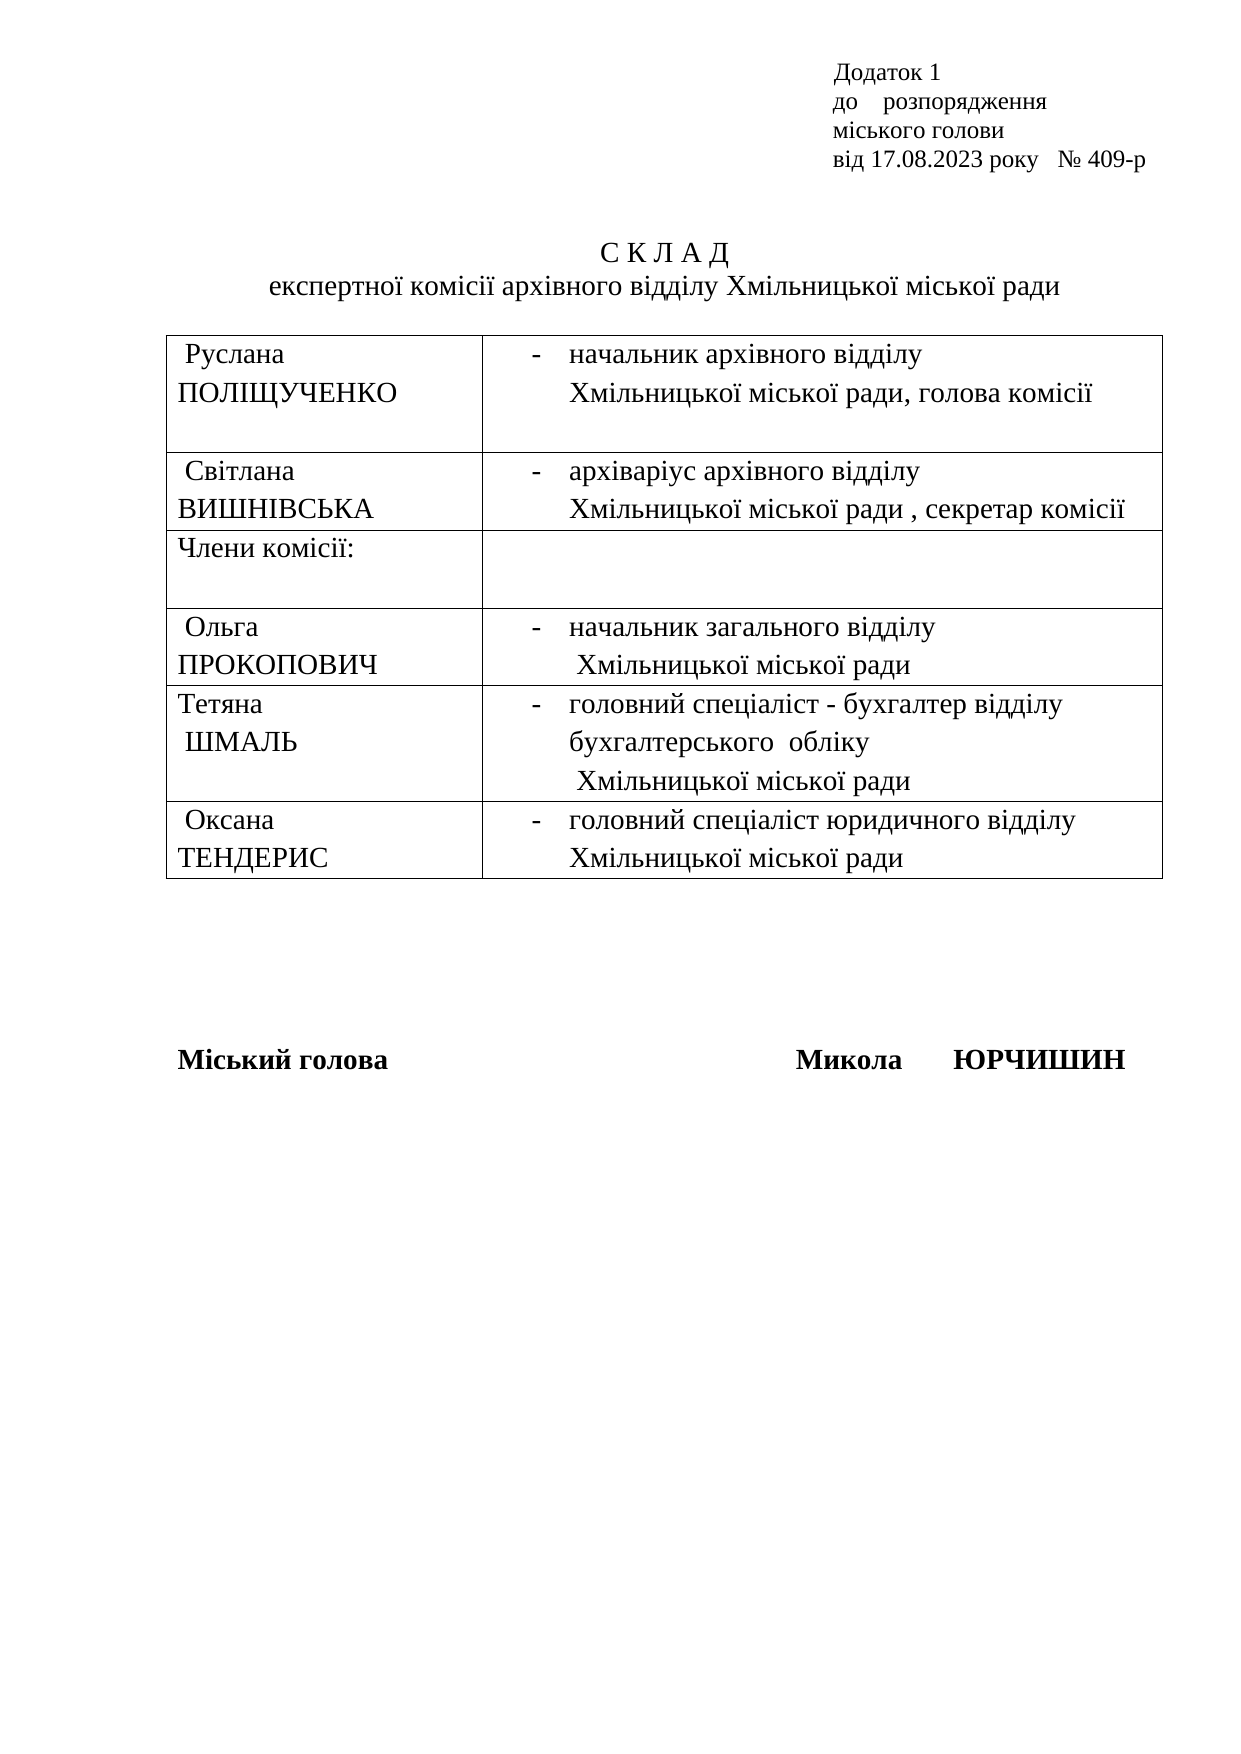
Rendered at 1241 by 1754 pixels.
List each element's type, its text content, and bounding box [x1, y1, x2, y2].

text до розпорядження [783, 86, 1152, 115]
text Додаток 1 [177, 57, 1152, 86]
table_cell Члени комісії: [167, 531, 482, 608]
table_cell архіваріус архівного відділу Хмільницької міської ради , секретар комісії [483, 453, 1162, 529]
table_cell головний спеціаліст юридичного відділу Хмільницької міської ради [483, 802, 1162, 878]
table_cell Оксана ТЕНДЕРИС [167, 802, 482, 878]
table_cell Світлана ВИШНІВСЬКА [167, 453, 482, 529]
text Міський голова Микола ЮРЧИШИН [177, 1042, 1152, 1076]
table_cell Ольга ПРОКОПОВИЧ [167, 609, 482, 685]
text експертної комісії архівного відділу Хмільницької міської ради [177, 268, 1152, 302]
text С К Л А Д [177, 235, 1152, 268]
text міського голови [783, 115, 1152, 144]
table_cell [483, 531, 1162, 608]
table_header Руслана ПОЛІЩУЧЕНКО [167, 336, 482, 452]
table_cell начальник загального відділу Хмільницької міської ради [483, 609, 1162, 685]
table_cell головний спеціаліст - бухгалтер відділу бухгалтерського обліку Хмільницької міської ради [483, 686, 1162, 801]
text від 17.08.2023 року № 409-р [783, 144, 1152, 172]
table_cell Тетяна ШМАЛЬ [167, 686, 482, 801]
table_header начальник архівного відділу Хмільницької міської ради, голова комісії [483, 336, 1162, 452]
